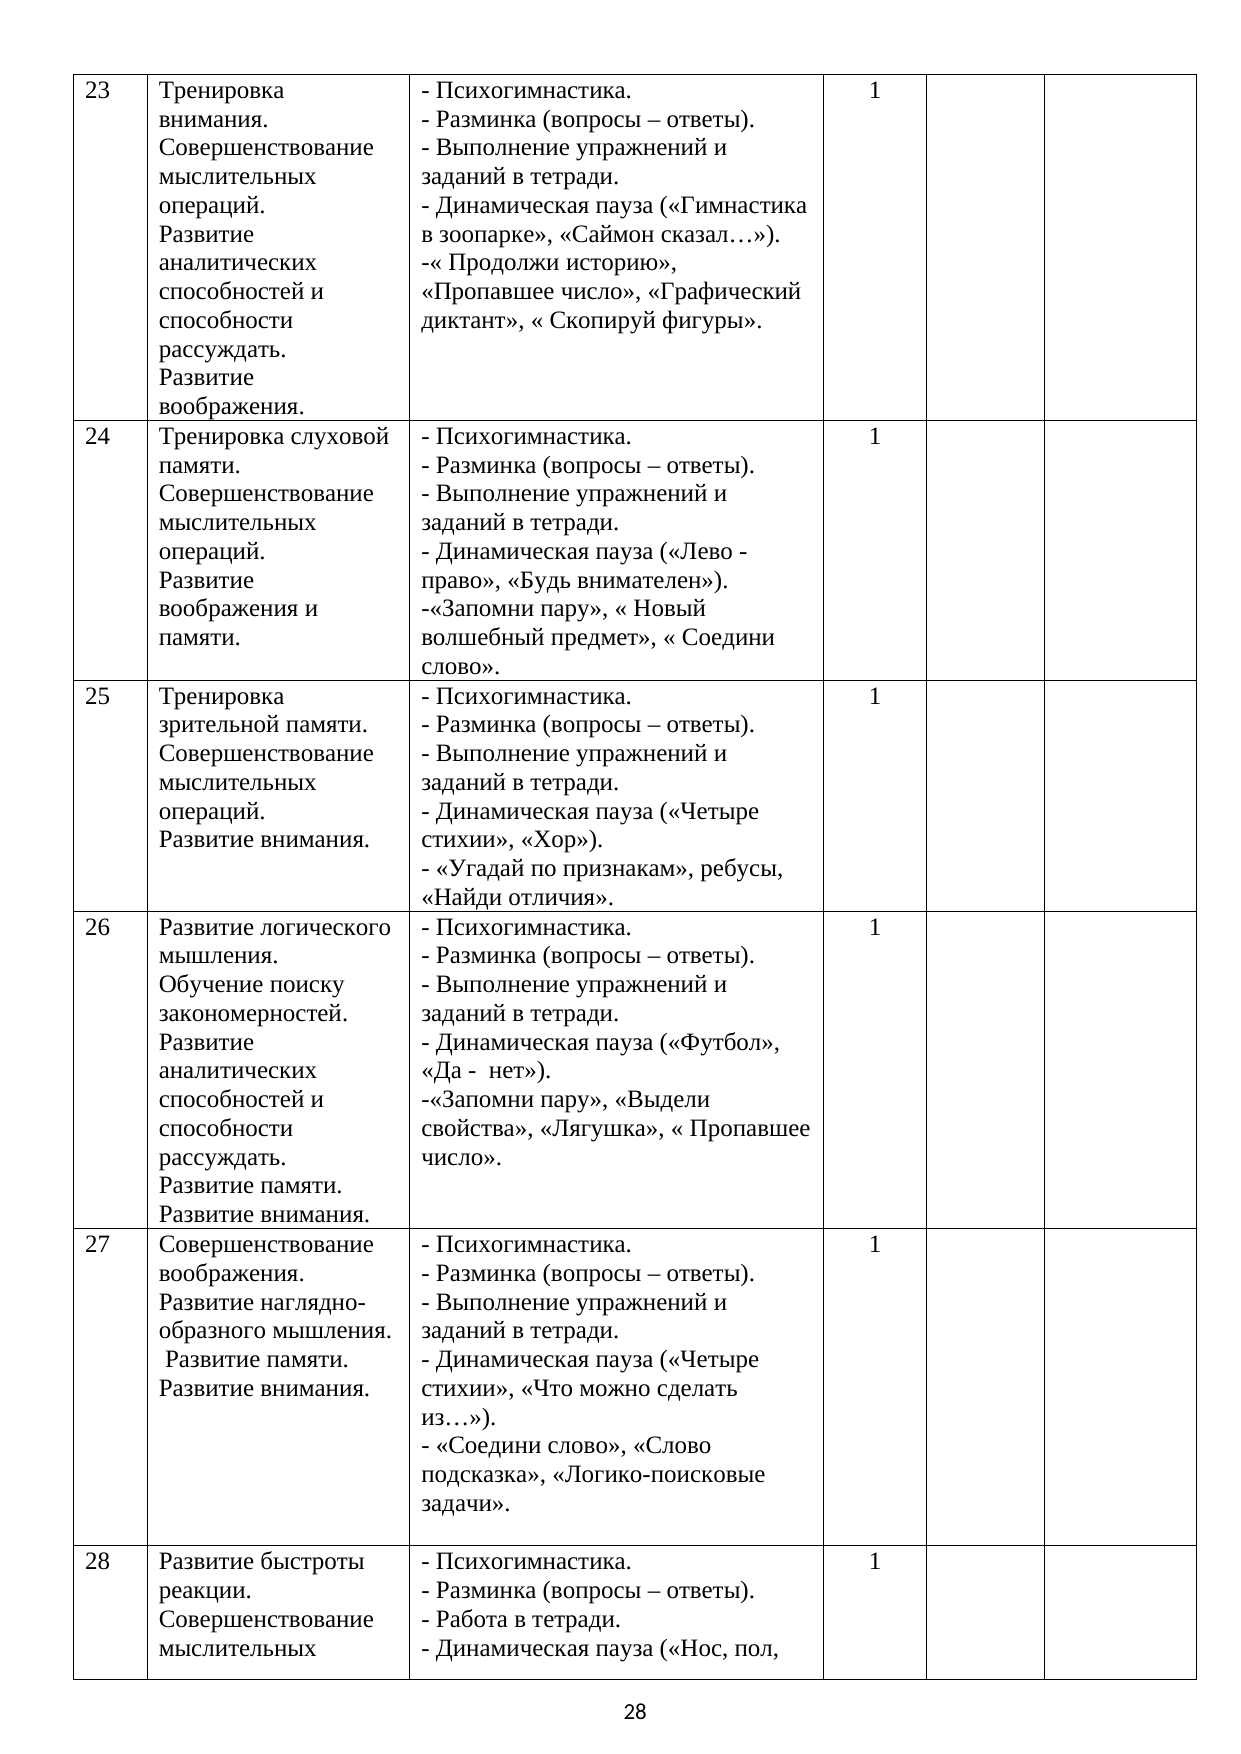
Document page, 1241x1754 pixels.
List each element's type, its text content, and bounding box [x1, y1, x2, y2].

table_cell - Психогимнастика. - Разминка (вопросы – ответы). - Выполнение упражнений и заданий в тетради. - Динамическая пауза («Четыре стихии», «Хор»). - «Угадай по признакам», ребусы, «Найди отличия». [410, 681, 823, 911]
table_cell 1 [824, 75, 926, 420]
table_cell [927, 75, 1044, 420]
table_cell Тренировка зрительной памяти. Совершенствование мыслительных операций. Развитие внимания. [148, 681, 409, 911]
table_cell 25 [74, 681, 147, 911]
table_cell 1 [824, 1229, 926, 1545]
table_cell [1045, 681, 1196, 911]
table_cell 26 [74, 912, 147, 1228]
table_cell 23 [74, 75, 147, 420]
table_cell - Психогимнастика. - Разминка (вопросы – ответы). - Выполнение упражнений и заданий в тетради. - Динамическая пауза («Четыре стихии», «Что можно сделать из…»). - «Соедини слово», «Слово подсказка», «Логико-поисковые задачи». [410, 1229, 823, 1545]
table_cell [1045, 912, 1196, 1228]
table_cell [1045, 1546, 1196, 1679]
table_cell [927, 1229, 1044, 1545]
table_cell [410, 1546, 823, 1679]
table_cell 24 [74, 421, 147, 680]
table_cell Развитие логического мышления. Обучение поиску закономерностей. Развитие аналитических способностей и способности рассуждать. Развитие памяти. Развитие внимания. [148, 912, 409, 1228]
table_cell [927, 912, 1044, 1228]
table_cell - Психогимнастика. - Разминка (вопросы – ответы). - Выполнение упражнений и заданий в тетради. - Динамическая пауза («Футбол», «Да - нет»). -«Запомни пару», «Выдели свойства», «Лягушка», « Пропавшее число». [410, 912, 823, 1228]
table_cell [927, 421, 1044, 680]
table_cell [148, 1546, 409, 1679]
table_cell Тренировка внимания. Совершенствование мыслительных операций. Развитие аналитических способностей и способности рассуждать. Развитие воображения. [148, 75, 409, 420]
table_cell Тренировка слуховой памяти. Совершенствование мыслительных операций. Развитие воображения и памяти. [148, 421, 409, 680]
table_cell 28 [74, 1546, 147, 1679]
table_cell 1 [824, 681, 926, 911]
table_cell [1045, 421, 1196, 680]
table_cell [927, 681, 1044, 911]
table_cell 1 [824, 912, 926, 1228]
table_cell - Психогимнастика. - Разминка (вопросы – ответы). - Выполнение упражнений и заданий в тетради. - Динамическая пауза («Лево - право», «Будь внимателен»). -«Запомни пару», « Новый волшебный предмет», « Соедини слово». [410, 421, 823, 680]
table_cell Совершенствование воображения. Развитие наглядно-образного мышления. Развитие памяти. Развитие внимания. [148, 1229, 409, 1545]
table_cell [1045, 1229, 1196, 1545]
table_cell 1 [824, 1546, 926, 1679]
table_cell [927, 1546, 1044, 1679]
table_cell 1 [824, 421, 926, 680]
table_cell 27 [74, 1229, 147, 1545]
table_cell [1045, 75, 1196, 420]
table_cell - Психогимнастика. - Разминка (вопросы – ответы). - Выполнение упражнений и заданий в тетради. - Динамическая пауза («Гимнастика в зоопарке», «Саймон сказал…»). -« Продолжи историю», «Пропавшее число», «Графический диктант», « Скопируй фигуры». [410, 75, 823, 420]
